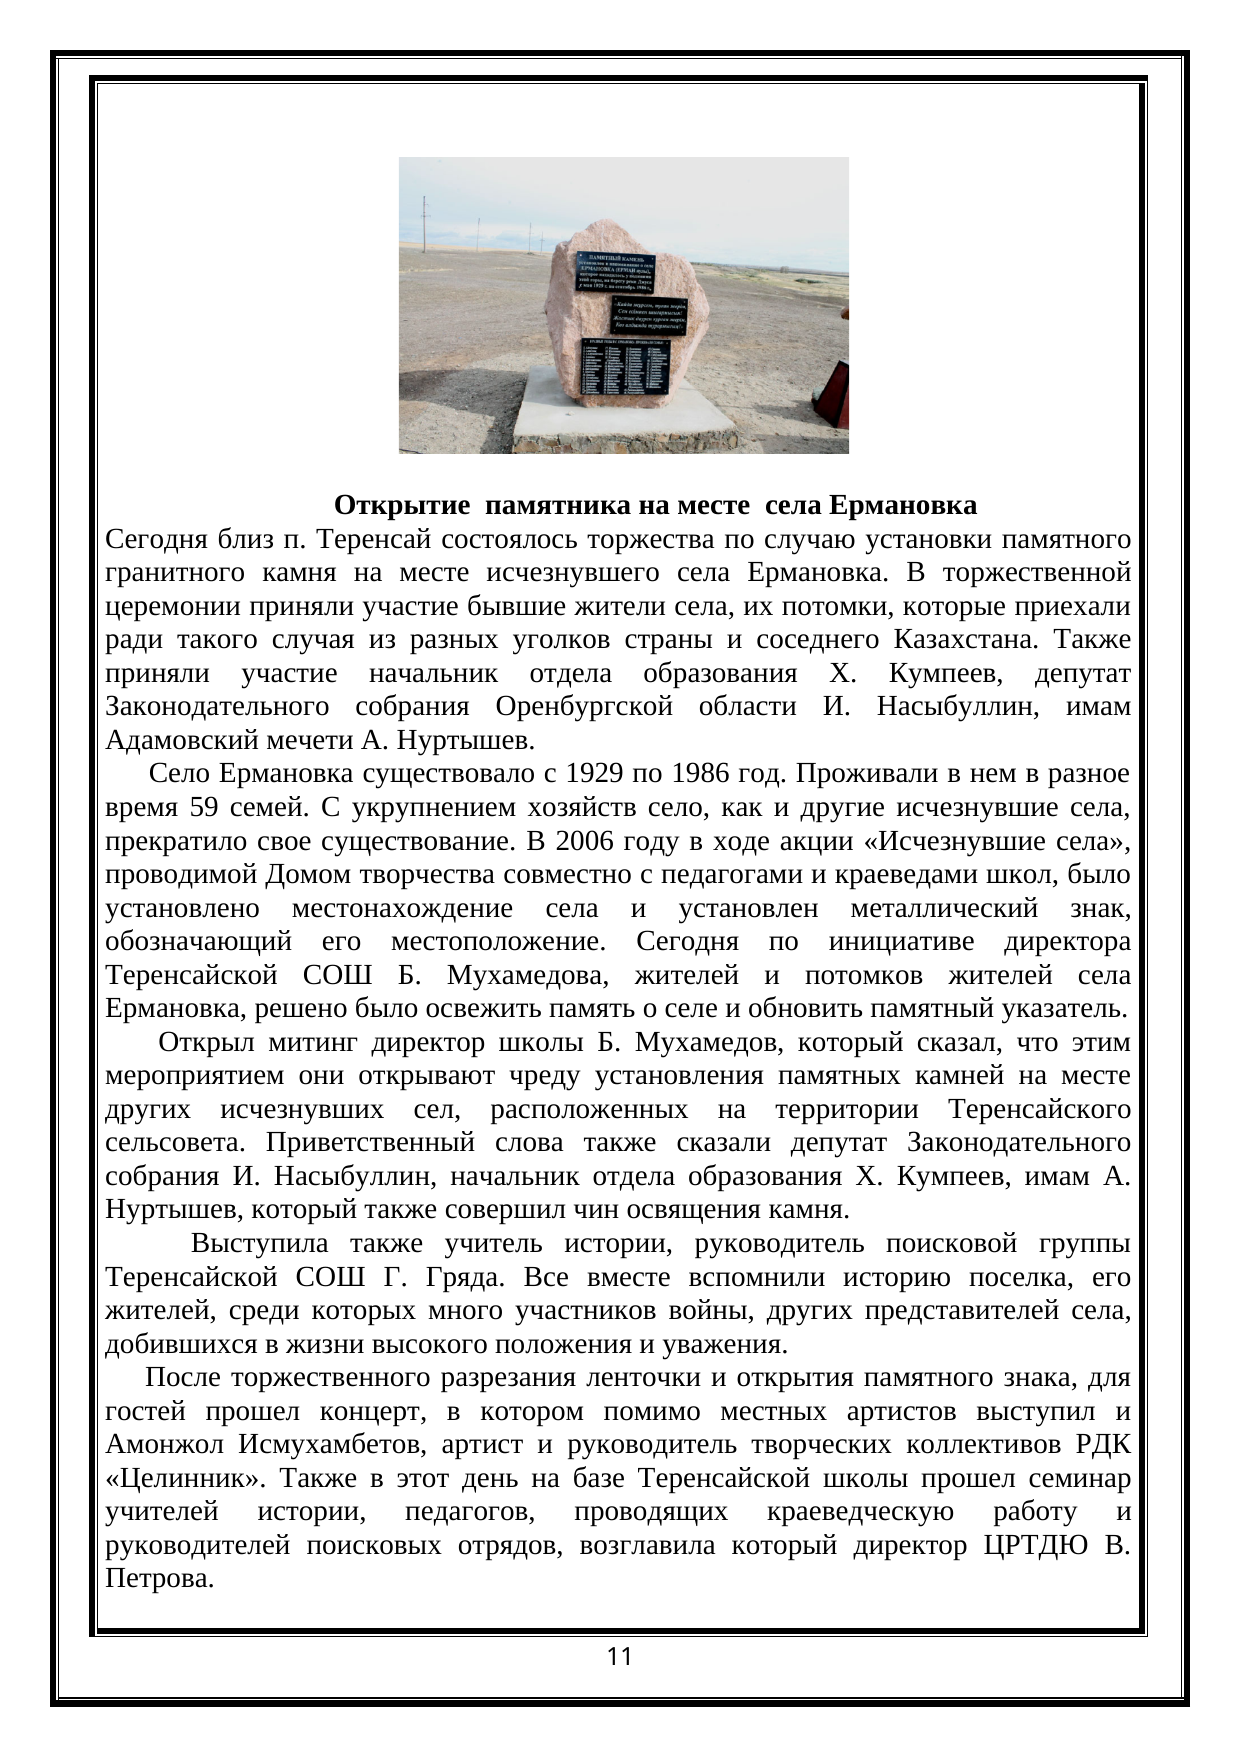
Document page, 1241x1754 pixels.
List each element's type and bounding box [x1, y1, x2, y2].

table_header [98, 84, 1139, 1628]
